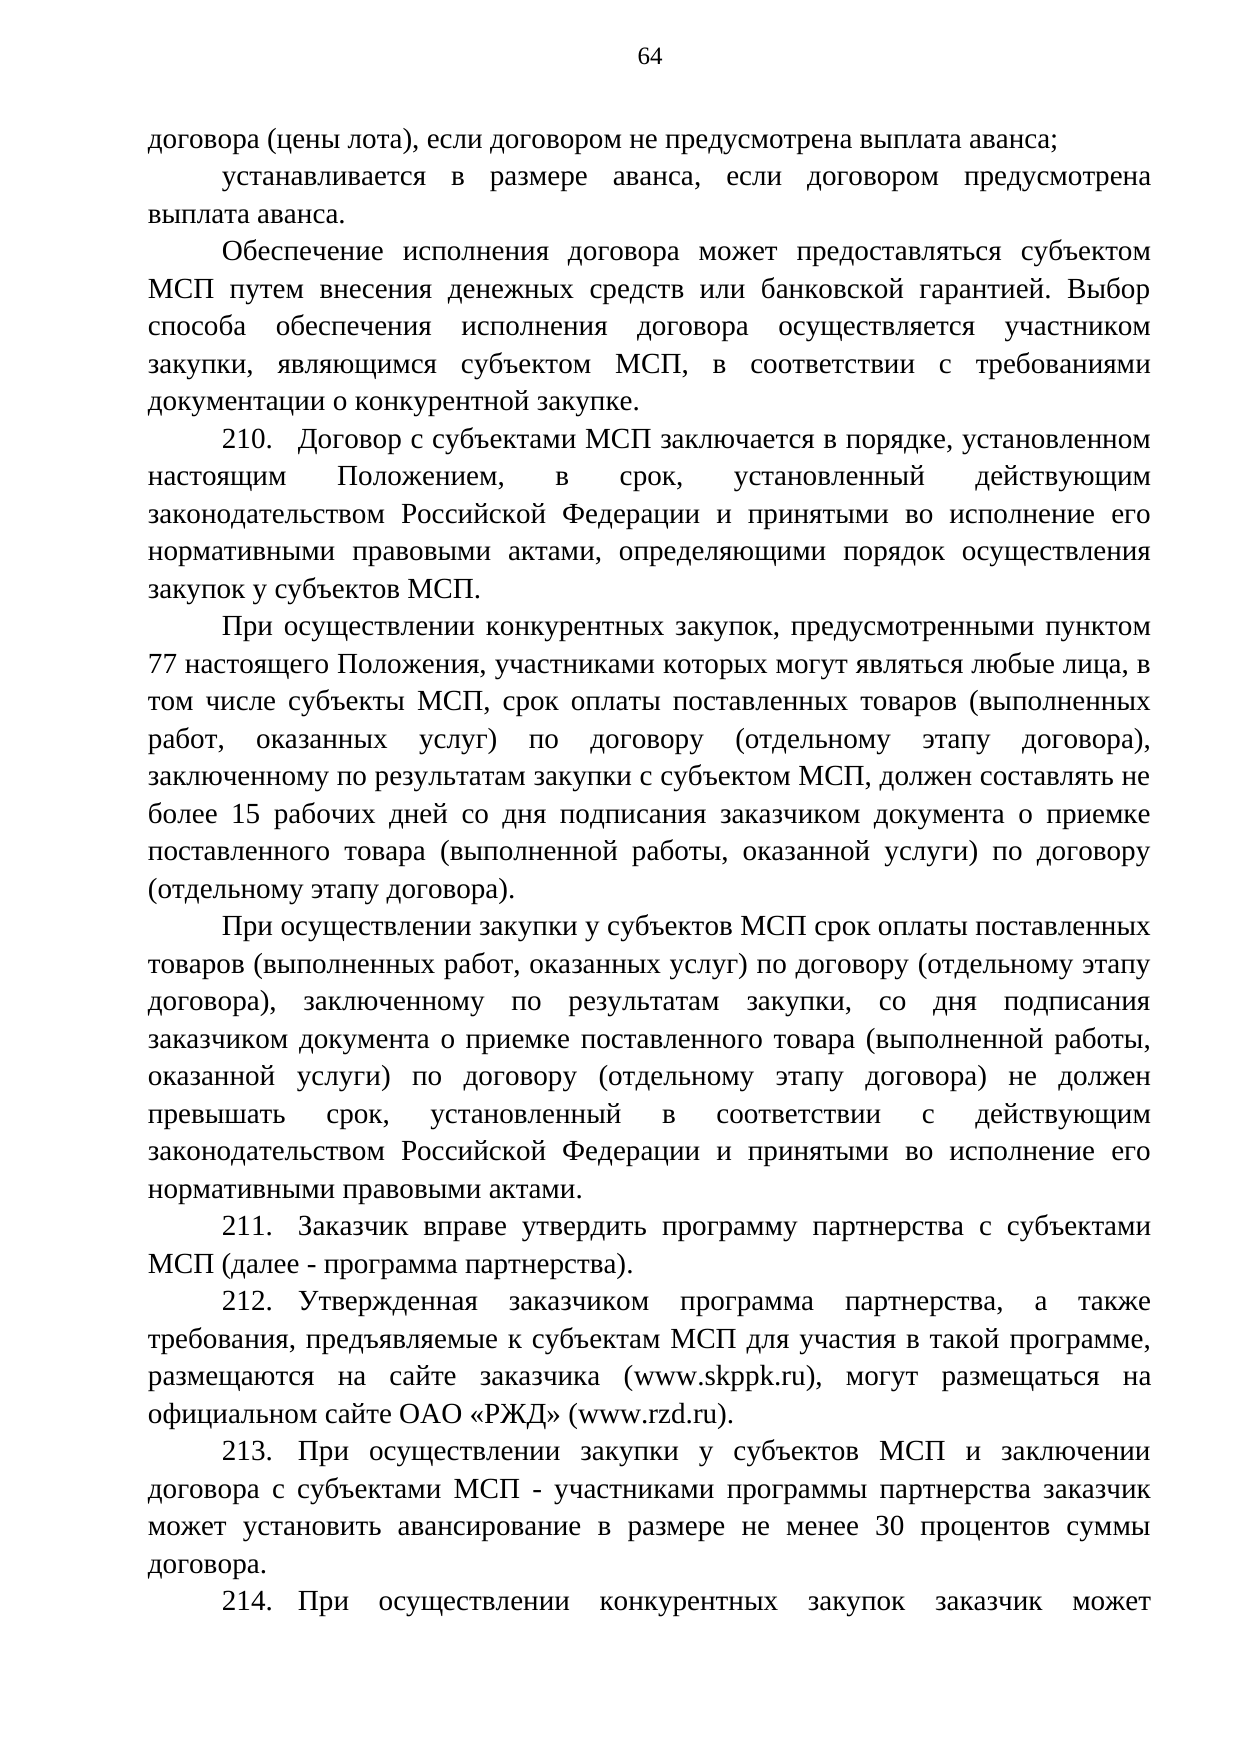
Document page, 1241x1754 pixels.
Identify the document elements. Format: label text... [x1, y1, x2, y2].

text устанавливается в размере аванса, если договором предусмотрена выплата аванса. [148, 156, 1152, 231]
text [148, 118, 1152, 156]
list При осуществлении закупки у субъектов МСП и заключении договора с субъектами МСП - участниками программы партнерства заказчик может установить авансирование в размере не менее 30 процентов суммы договора. [148, 1431, 1152, 1581]
list Утвержденная заказчиком программа партнерства, а также требования, предъявляемые к субъектам МСП для участия в такой программе, размещаются на сайте заказчика (www.skppk.ru), могут размещаться на официальном сайте ОАО «РЖД» (www.rzd.ru). [148, 1281, 1152, 1431]
list Заказчик вправе утвердить программу партнерства с субъектами МСП (далее - программа партнерства). [148, 1206, 1152, 1281]
text При осуществлении закупки у субъектов МСП срок оплаты поставленных товаров (выполненных работ, оказанных услуг) по договору (отдельному этапу договора), заключенному по результатам закупки, со дня подписания заказчиком документа о приемке поставленного товара (выполненной работы, оказанной услуги) по договору (отдельному этапу договора) не должен превышать срок, установленный в соответствии с действующим законодательством Российской Федерации и принятыми во исполнение его нормативными правовыми актами. [148, 906, 1152, 1206]
list Договор с субъектами МСП заключается в порядке, установленном настоящим Положением, в срок, установленный действующим законодательством Российской Федерации и принятыми во исполнение его нормативными правовыми актами, определяющими порядок осуществления закупок у субъектов МСП. [148, 418, 1152, 606]
text При осуществлении конкурентных закупок, предусмотренными пунктом 77 настоящего Положения, участниками которых могут являться любые лица, в том числе субъекты МСП, срок оплаты поставленных товаров (выполненных работ, оказанных услуг) по договору (отдельному этапу договора), заключенному по результатам закупки с субъектом МСП, должен составлять не более 15 рабочих дней со дня подписания заказчиком документа о приемке поставленного товара (выполненной работы, оказанной услуги) по договору (отдельному этапу договора). [148, 606, 1152, 906]
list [148, 1581, 1152, 1618]
text Обеспечение исполнения договора может предоставляться субъектом МСП путем внесения денежных средств или банковской гарантией. Выбор способа обеспечения исполнения договора осуществляется участником закупки, являющимся субъектом МСП, в соответствии с требованиями документации о конкурентной закупке. [148, 231, 1152, 418]
